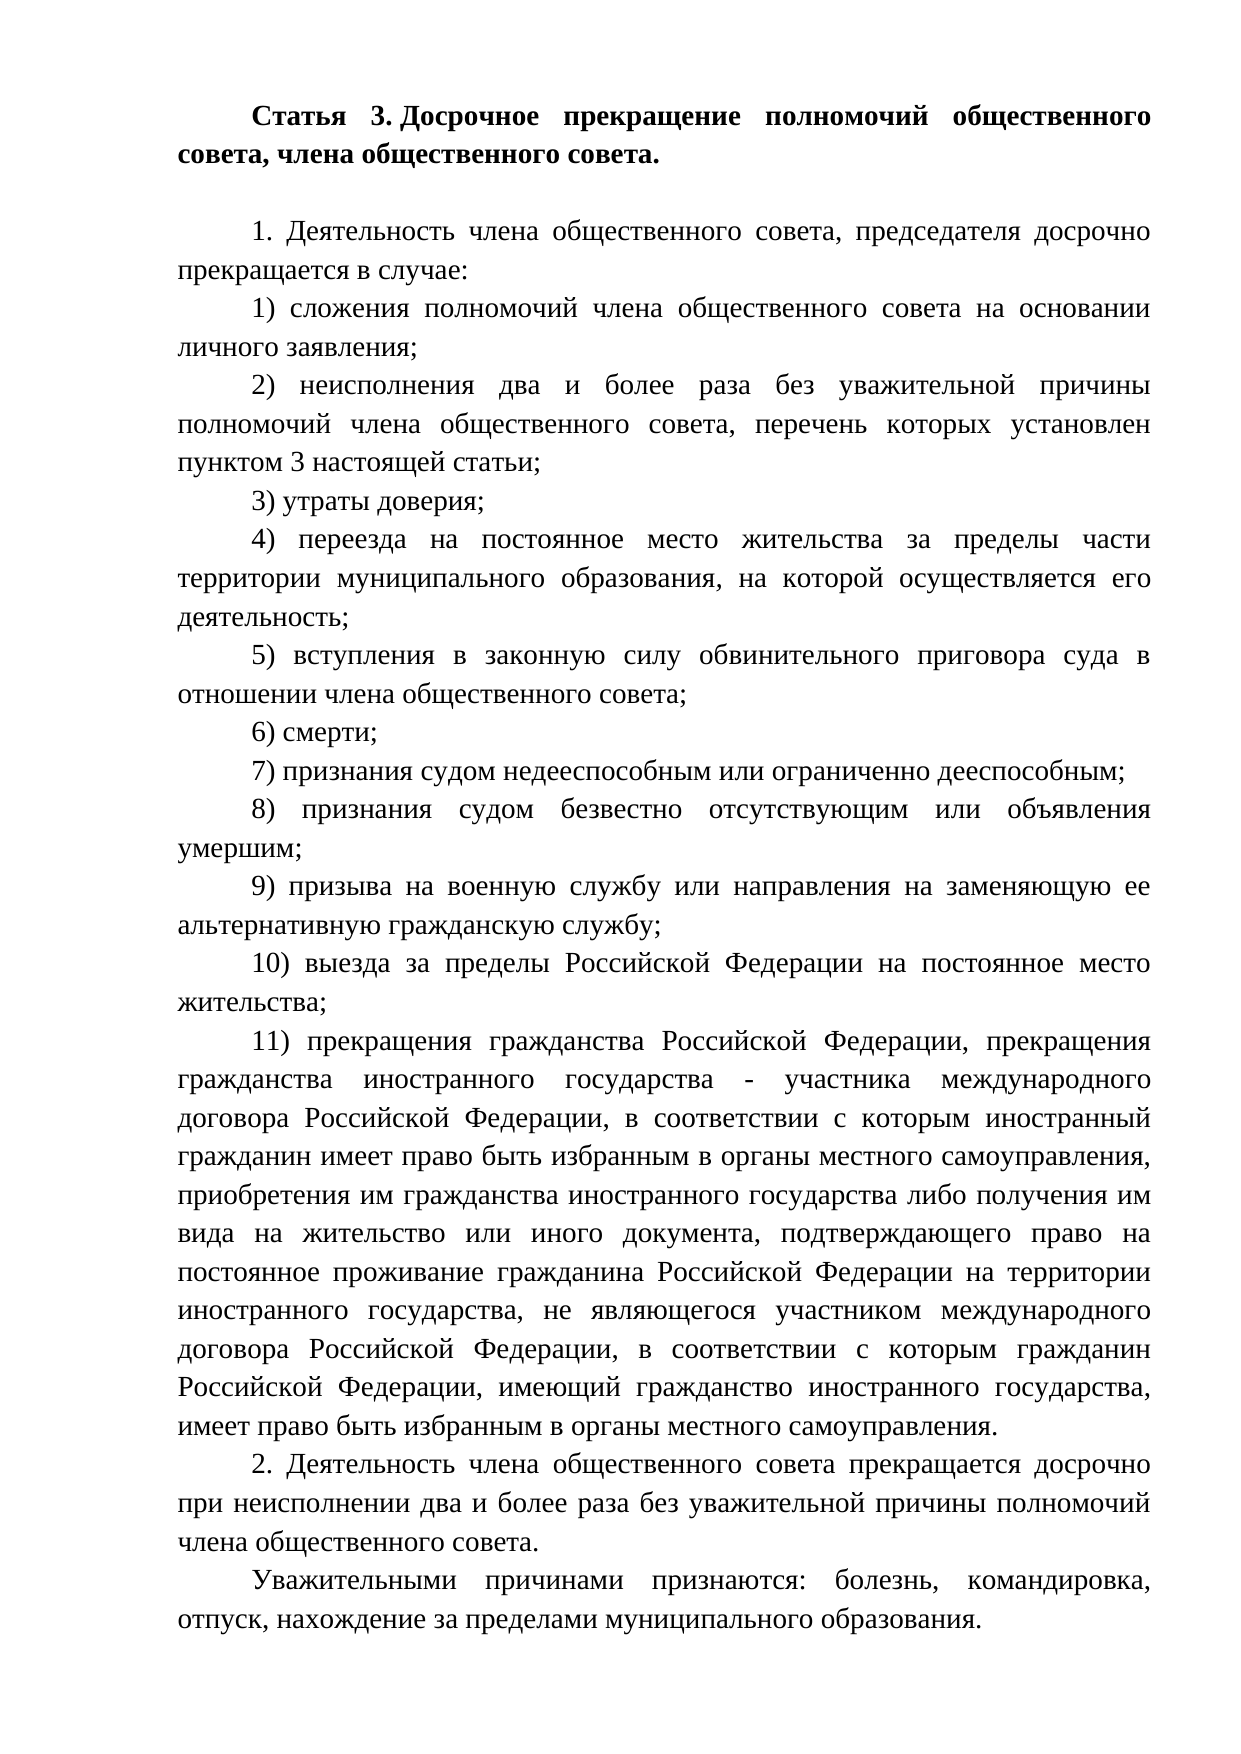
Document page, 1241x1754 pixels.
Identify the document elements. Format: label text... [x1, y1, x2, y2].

text Статья 3. Досрочное прекращение полномочий общественного совета, члена общественного совета. [177, 98, 1152, 170]
text 3) утраты доверия; [177, 483, 1152, 517]
text 7) признания судом недееспособным или ограниченно дееспособным; [177, 753, 1152, 786]
text 2. Деятельность члена общественного совета прекращается досрочно при неисполнении два и более раза без уважительной причины полномочий члена общественного совета. [177, 1447, 1152, 1557]
text 8) признания судом безвестно отсутствующим или объявления умершим; [177, 791, 1152, 863]
text 11) прекращения гражданства Российской Федерации, прекращения гражданства иностранного государства - участника международного договора Российской Федерации, в соответствии с которым иностранный гражданин имеет право быть избранным в органы местного самоуправления, приобретения им гражданства иностранного государства либо получения им вида на жительство или иного документа, подтверждающего право на постоянное проживание гражданина Российской Федерации на территории иностранного государства, не являющегося участником международного договора Российской Федерации, в соответствии с которым гражданин Российской Федерации, имеющий гражданство иностранного государства, имеет право быть избранным в органы местного самоуправления. [177, 1023, 1152, 1442]
text 10) выезда за пределы Российской Федерации на постоянное место жительства; [177, 946, 1152, 1018]
text 4) переезда на постоянное место жительства за пределы части территории муниципального образования, на которой осуществляется его деятельность; [177, 522, 1152, 632]
text 1) сложения полномочий члена общественного совета на основании личного заявления; [177, 290, 1152, 362]
text 2) неисполнения два и более раза без уважительной причины полномочий члена общественного совета, перечень которых установлен пунктом 3 настоящей статьи; [177, 367, 1152, 478]
text 1. Деятельность члена общественного совета, председателя досрочно прекращается в случае: [177, 213, 1152, 285]
text Уважительными причинами признаются: болезнь, командировка, отпуск, нахождение за пределами муниципального образования. [177, 1562, 1152, 1634]
text 9) призыва на военную службу или направления на заменяющую ее альтернативную гражданскую службу; [177, 868, 1152, 941]
text 5) вступления в законную силу обвинительного приговора суда в отношении члена общественного совета; [177, 637, 1152, 709]
text 6) смерти; [177, 714, 1152, 748]
